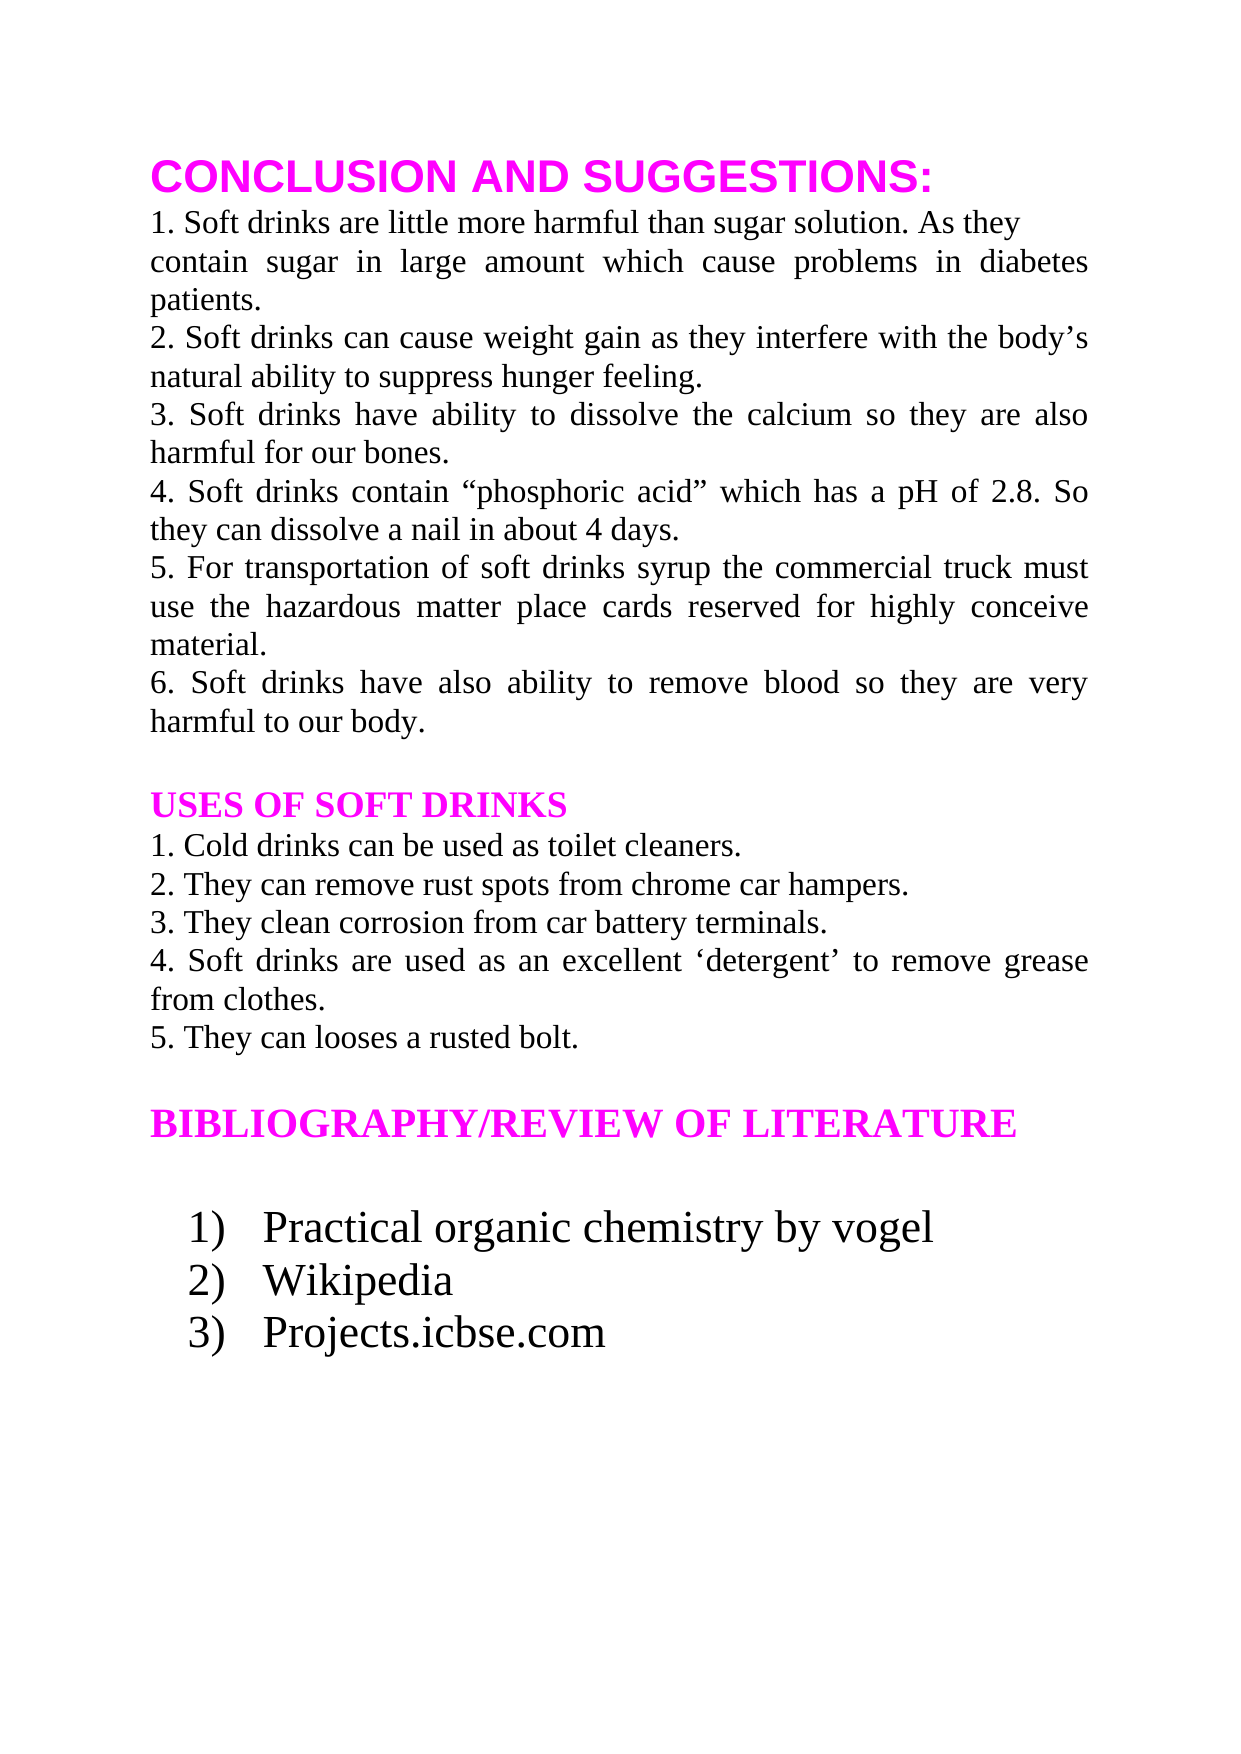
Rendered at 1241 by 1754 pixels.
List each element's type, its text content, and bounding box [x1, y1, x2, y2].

list Practical organic chemistry by vogel [187, 1199, 1090, 1252]
text 2. Soft drinks can cause weight gain as they interfere with the body’s natural ability to suppress hunger feeling. [150, 318, 1090, 394]
text 3. Soft drinks have ability to dissolve the calcium so they are also harmful for our bones. [150, 394, 1090, 471]
text contain sugar in large amount which cause problems in diabetes patients. [150, 241, 1090, 318]
text USES OF SOFT DRINKS [150, 782, 1090, 826]
list Wikipedia [187, 1252, 1090, 1305]
text 2. They can remove rust spots from chrome car hampers. [150, 864, 1090, 902]
text 5. For transportation of soft drinks syrup the commercial truck must use the hazardous matter place cards reserved for highly conceive material. [150, 548, 1090, 663]
text 6. Soft drinks have also ability to remove blood so they are very harmful to our body. [150, 663, 1090, 739]
text 1. Soft drinks are little more harmful than sugar solution. As they [150, 203, 1090, 241]
text 1. Cold drinks can be used as toilet cleaners. [150, 826, 1090, 864]
text BIBLIOGRAPHY/REVIEW OF LITERATURE [150, 1099, 1090, 1147]
text 5. They can looses a rusted bolt. [150, 1017, 1090, 1056]
text CONCLUSION AND SUGGESTIONS: [150, 150, 1090, 203]
text 4. Soft drinks are used as an excellent ‘detergent’ to remove grease from clothes. [150, 941, 1090, 1017]
text 4. Soft drinks contain “phosphoric acid” which has a pH of 2.8. So they can dissolve a nail in about 4 days. [150, 471, 1090, 548]
list Projects.icbse.com [187, 1305, 1090, 1357]
text 3. They clean corrosion from car battery terminals. [150, 902, 1090, 941]
